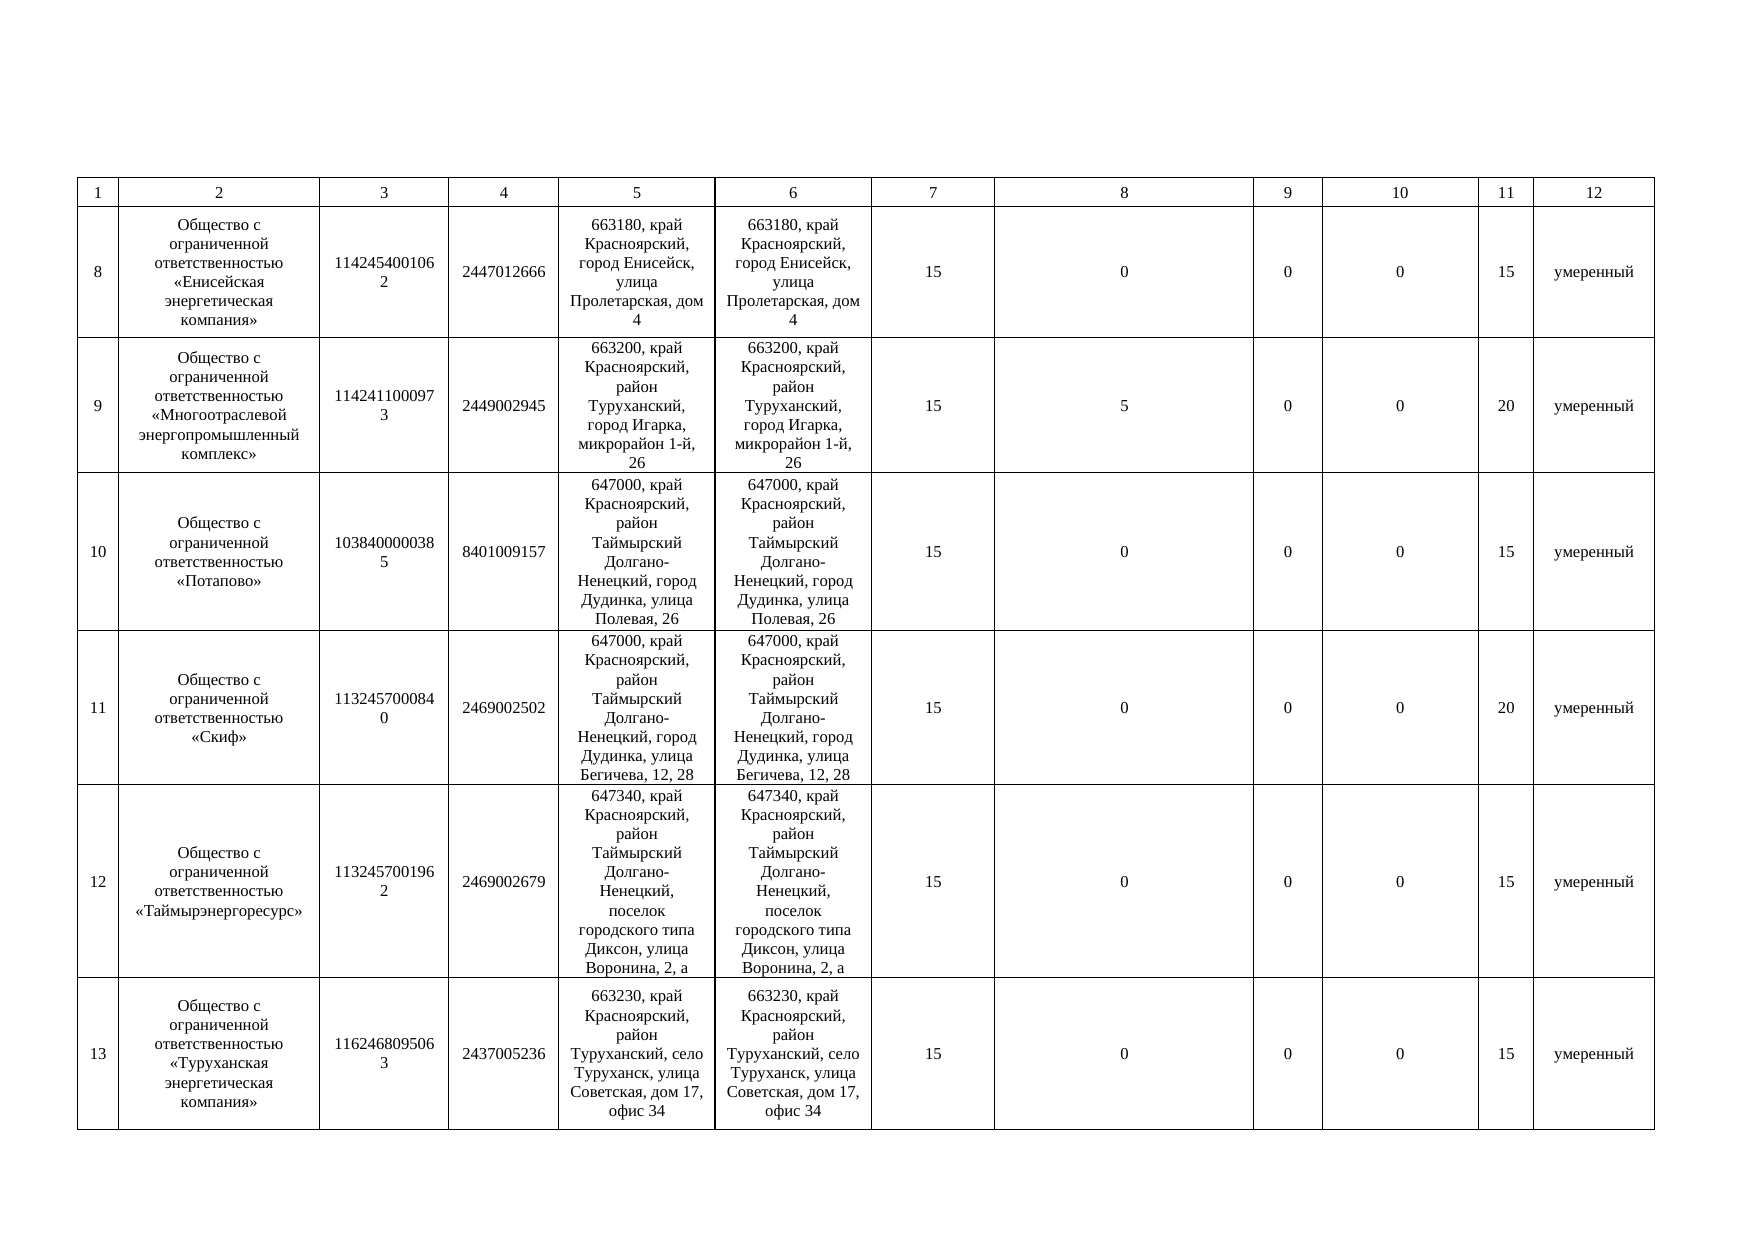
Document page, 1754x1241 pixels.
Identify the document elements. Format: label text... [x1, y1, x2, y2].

table_header 3 [320, 178, 448, 206]
table_cell Общество с ограниченной ответственностью «Скиф» [119, 631, 319, 784]
table_cell 1142454001062 [320, 207, 448, 337]
table_cell 0 [1323, 473, 1478, 630]
table_cell 15 [1479, 207, 1533, 337]
table_cell 15 [872, 978, 994, 1129]
table_cell 663180, край Красноярский, город Енисейск, улица Пролетарская, дом 4 [559, 207, 714, 337]
table_cell умеренный [1534, 473, 1654, 630]
table_cell 5 [995, 338, 1253, 472]
table_cell 0 [1323, 338, 1478, 472]
table_cell 15 [872, 631, 994, 784]
table_header 8 [995, 178, 1253, 206]
table_cell Общество с ограниченной ответственностью «Таймырэнергоресурс» [119, 785, 319, 977]
table_cell 647000, край Красноярский, район Таймырский Долгано-Ненецкий, город Дудинка, улица Полевая, 26 [716, 473, 871, 630]
table_cell 15 [872, 473, 994, 630]
table_header 11 [1479, 178, 1533, 206]
table_cell 15 [872, 785, 994, 977]
table_cell 0 [1254, 785, 1322, 977]
table_cell 8 [78, 207, 118, 337]
table_cell 0 [1254, 631, 1322, 784]
table_cell 0 [1254, 207, 1322, 337]
table_cell 1142411000973 [320, 338, 448, 472]
table_cell 1132457001962 [320, 785, 448, 977]
table_header 10 [1323, 178, 1478, 206]
table_cell 663230, край Красноярский, район Туруханский, село Туруханск, улица Советская, дом 17, офис 34 [716, 978, 871, 1129]
table_cell умеренный [1534, 207, 1654, 337]
table_header 9 [1254, 178, 1322, 206]
table_header 4 [449, 178, 558, 206]
table_cell 8401009157 [449, 473, 558, 630]
table_cell 2447012666 [449, 207, 558, 337]
table_cell 15 [872, 207, 994, 337]
table_cell 647000, край Красноярский, район Таймырский Долгано-Ненецкий, город Дудинка, улица Бегичева, 12, 28 [716, 631, 871, 784]
table_cell 13 [78, 978, 118, 1129]
table_cell 9 [78, 338, 118, 472]
table_cell умеренный [1534, 785, 1654, 977]
table_cell 0 [1323, 631, 1478, 784]
table_cell 0 [1254, 338, 1322, 472]
table_header 7 [872, 178, 994, 206]
table_cell 663200, край Красноярский, район Туруханский, город Игарка, микрорайон 1-й, 26 [559, 338, 714, 472]
table_cell 1162468095063 [320, 978, 448, 1129]
table_cell 0 [995, 473, 1253, 630]
table_header 12 [1534, 178, 1654, 206]
table_cell Общество с ограниченной ответственностью «Многоотраслевой энергопромышленный комплекс» [119, 338, 319, 472]
table_cell умеренный [1534, 338, 1654, 472]
table_cell Общество с ограниченной ответственностью «Туруханская энергетическая компания» [119, 978, 319, 1129]
table_cell 0 [1323, 207, 1478, 337]
table_cell Общество с ограниченной ответственностью «Енисейская энергетическая компания» [119, 207, 319, 337]
table_cell 0 [1254, 473, 1322, 630]
table_cell 2449002945 [449, 338, 558, 472]
table_cell 0 [995, 978, 1253, 1129]
table_cell 2469002502 [449, 631, 558, 784]
table_cell 15 [872, 338, 994, 472]
table_cell 12 [78, 785, 118, 977]
table_cell 10 [78, 473, 118, 630]
table_cell 1038400000385 [320, 473, 448, 630]
table_cell 663200, край Красноярский, район Туруханский, город Игарка, микрорайон 1-й, 26 [716, 338, 871, 472]
table_cell 0 [1323, 978, 1478, 1129]
table_cell 15 [1479, 978, 1533, 1129]
table_cell 663180, край Красноярский, город Енисейск, улица Пролетарская, дом 4 [716, 207, 871, 337]
table_cell 2437005236 [449, 978, 558, 1129]
table_cell 15 [1479, 473, 1533, 630]
table_cell 15 [1479, 785, 1533, 977]
table_header 6 [716, 178, 871, 206]
table_cell 647340, край Красноярский, район Таймырский Долгано-Ненецкий, поселок городского типа Диксон, улица Воронина, 2, а [559, 785, 714, 977]
table_cell 647000, край Красноярский, район Таймырский Долгано-Ненецкий, город Дудинка, улица Полевая, 26 [559, 473, 714, 630]
table_cell 20 [1479, 338, 1533, 472]
table_cell 647340, край Красноярский, район Таймырский Долгано-Ненецкий, поселок городского типа Диксон, улица Воронина, 2, а [716, 785, 871, 977]
table_header 2 [119, 178, 319, 206]
table_cell 0 [995, 631, 1253, 784]
table_cell 1132457000840 [320, 631, 448, 784]
table_header 5 [559, 178, 714, 206]
table_cell 11 [78, 631, 118, 784]
table_header 1 [78, 178, 118, 206]
table_cell умеренный [1534, 978, 1654, 1129]
table_cell умеренный [1534, 631, 1654, 784]
table_cell 0 [1254, 978, 1322, 1129]
table_cell 663230, край Красноярский, район Туруханский, село Туруханск, улица Советская, дом 17, офис 34 [559, 978, 714, 1129]
table_cell 0 [995, 207, 1253, 337]
table_cell 2469002679 [449, 785, 558, 977]
table_cell 0 [995, 785, 1253, 977]
table_cell Общество с ограниченной ответственностью «Потапово» [119, 473, 319, 630]
table_cell 0 [1323, 785, 1478, 977]
table_cell 647000, край Красноярский, район Таймырский Долгано-Ненецкий, город Дудинка, улица Бегичева, 12, 28 [559, 631, 714, 784]
table_cell 20 [1479, 631, 1533, 784]
